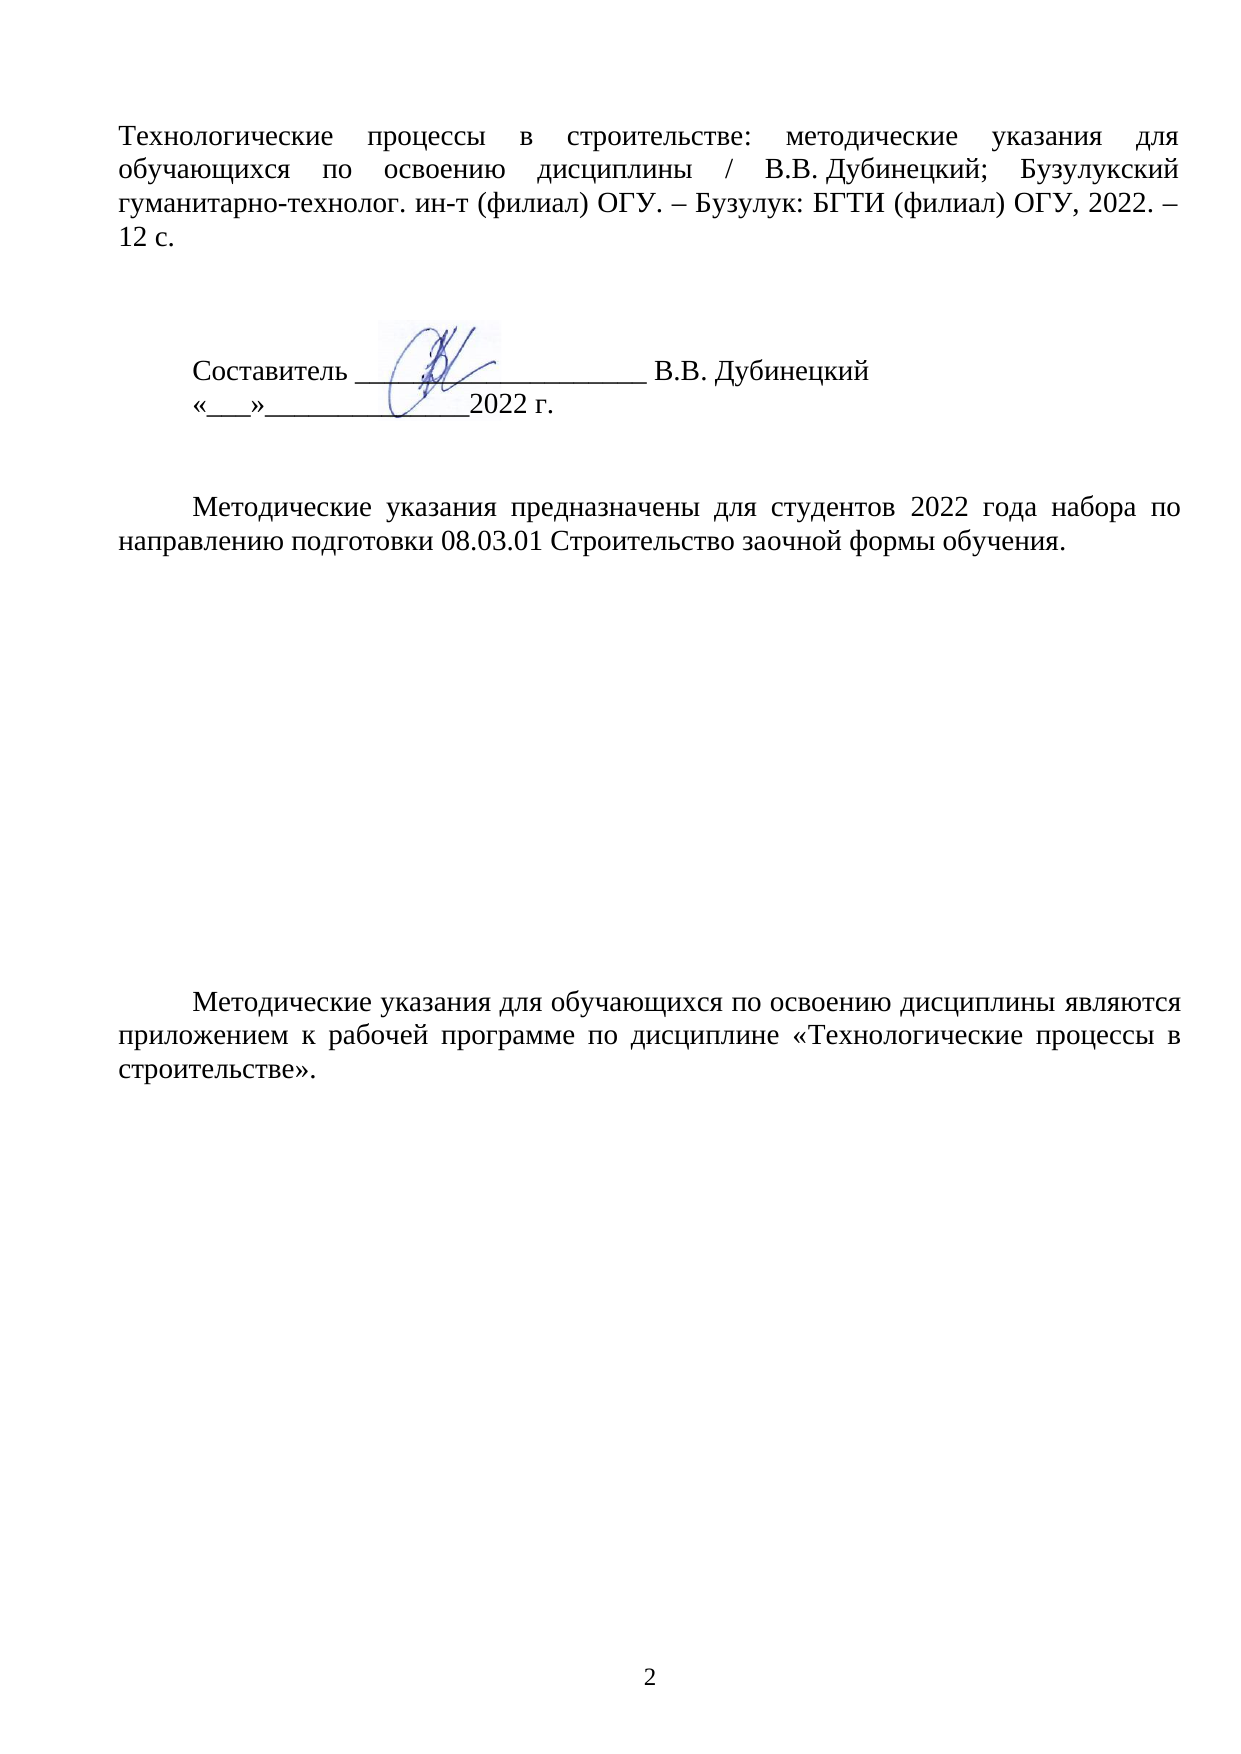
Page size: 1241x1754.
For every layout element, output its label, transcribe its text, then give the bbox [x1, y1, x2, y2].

text Составитель ____________________ В.В. Дубинецкий [118, 353, 1181, 386]
text Методические указания для обучающихся по освоению дисциплины являются приложением к рабочей программе по дисциплине «Технологические процессы в строительстве». [118, 984, 1181, 1084]
text Методические указания предназначены для студентов 2022 года набора по направлению подготовки 08.03.01 Строительство заочной формы обучения. [118, 489, 1181, 556]
text «___»______________2022 г. [118, 386, 1181, 420]
picture [378, 320, 502, 353]
text Технологические процессы в строительстве: методические указания для обучающихся по освоению дисциплины / В.В. Дубинецкий; Бузулукский гуманитарно-технолог. ин-т (филиал) ОГУ. – Бузулук: БГТИ (филиал) ОГУ, 2022. – 12 с. [118, 118, 1179, 252]
